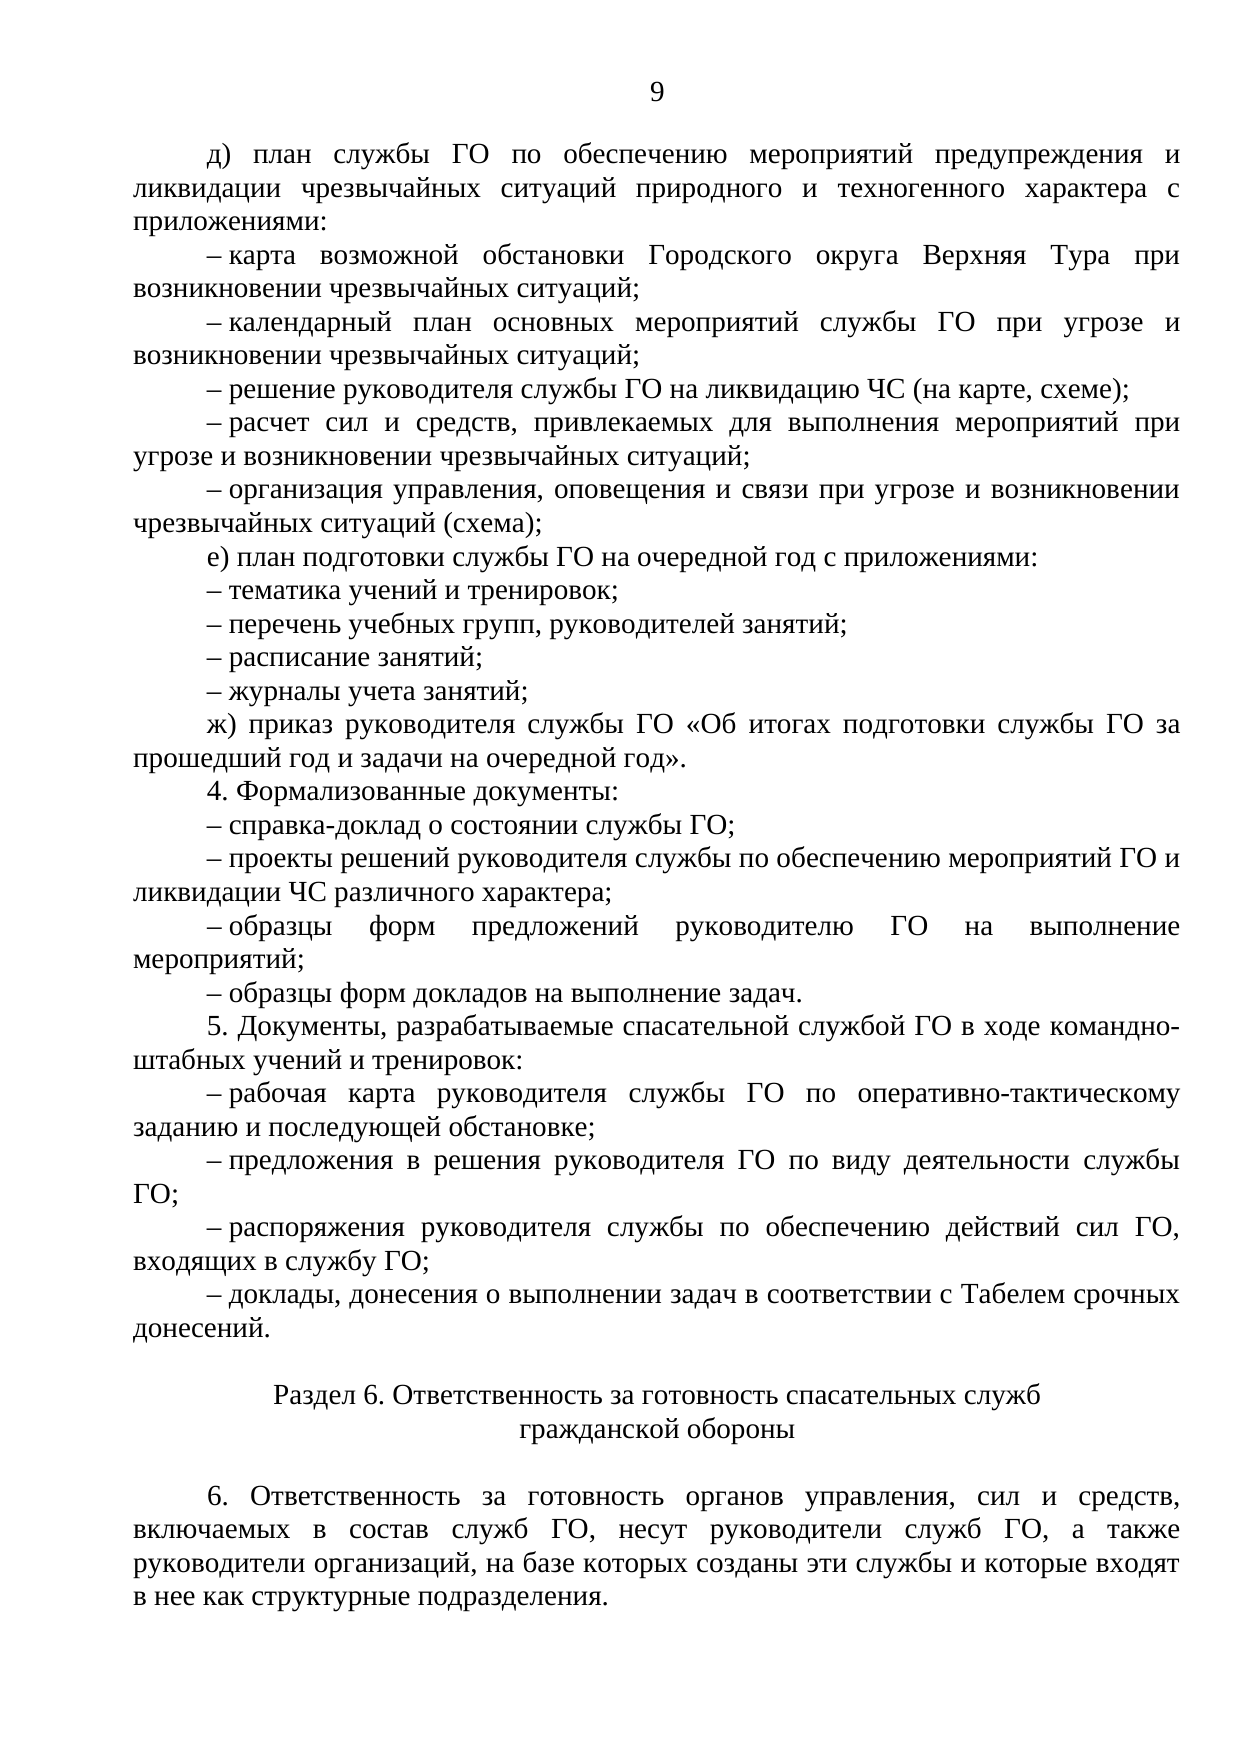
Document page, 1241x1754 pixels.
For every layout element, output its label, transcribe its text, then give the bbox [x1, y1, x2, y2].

text – организация управления, оповещения и связи при угрозе и возникновении чрезвычайных ситуаций (схема); [133, 472, 1181, 539]
text – перечень учебных групп, руководителей занятий; [133, 606, 1181, 639]
text – предложения в решения руководителя ГО по виду деятельности службы ГО; [133, 1142, 1181, 1209]
text 4. Формализованные документы: [133, 773, 1181, 807]
text – журналы учета занятий; [133, 673, 1181, 706]
text – образцы форм докладов на выполнение задач. [133, 975, 1181, 1008]
text ж) приказ руководителя службы ГО «Об итогах подготовки службы ГО за прошедший год и задачи на очередной год». [133, 706, 1181, 773]
text – расписание занятий; [133, 639, 1181, 673]
text – справка-доклад о состоянии службы ГО; [133, 807, 1181, 841]
text е) план подготовки службы ГО на очередной год с приложениями: [133, 539, 1181, 572]
text – календарный план основных мероприятий службы ГО при угрозе и возникновении чрезвычайных ситуаций; [133, 304, 1181, 371]
text гражданской обороны [133, 1411, 1181, 1444]
text Раздел 6. Ответственность за готовность спасательных служб [133, 1344, 1181, 1411]
text 5. Документы, разрабатываемые спасательной службой ГО в ходе командно-штабных учений и тренировок: [133, 1008, 1181, 1075]
text – расчет сил и средств, привлекаемых для выполнения мероприятий при угрозе и возникновении чрезвычайных ситуаций; [133, 404, 1181, 472]
text д) план службы ГО по обеспечению мероприятий предупреждения и ликвидации чрезвычайных ситуаций природного и техногенного характера с приложениями: [133, 136, 1181, 237]
text – доклады, донесения о выполнении задач в соответствии с Табелем срочных донесений. [133, 1277, 1181, 1344]
text – тематика учений и тренировок; [133, 572, 1181, 606]
text – рабочая карта руководителя службы ГО по оперативно-тактическому заданию и последующей обстановке; [133, 1075, 1181, 1142]
text – карта возможной обстановки Городского округа Верхняя Тура при возникновении чрезвычайных ситуаций; [133, 237, 1181, 304]
text 6. Ответственность за готовность органов управления, сил и средств, включаемых в состав служб ГО, несут руководители служб ГО, а также руководители организаций, на базе которых созданы эти службы и которые входят в нее как структурные подразделения. [133, 1478, 1181, 1612]
text – решение руководителя службы ГО на ликвидацию ЧС (на карте, схеме); [133, 371, 1181, 404]
text – проекты решений руководителя службы по обеспечению мероприятий ГО и ликвидации ЧС различного характера; [133, 841, 1181, 908]
text – образцы форм предложений руководителю ГО на выполнение мероприятий; [133, 908, 1181, 975]
text – распоряжения руководителя службы по обеспечению действий сил ГО, входящих в службу ГО; [133, 1209, 1181, 1277]
